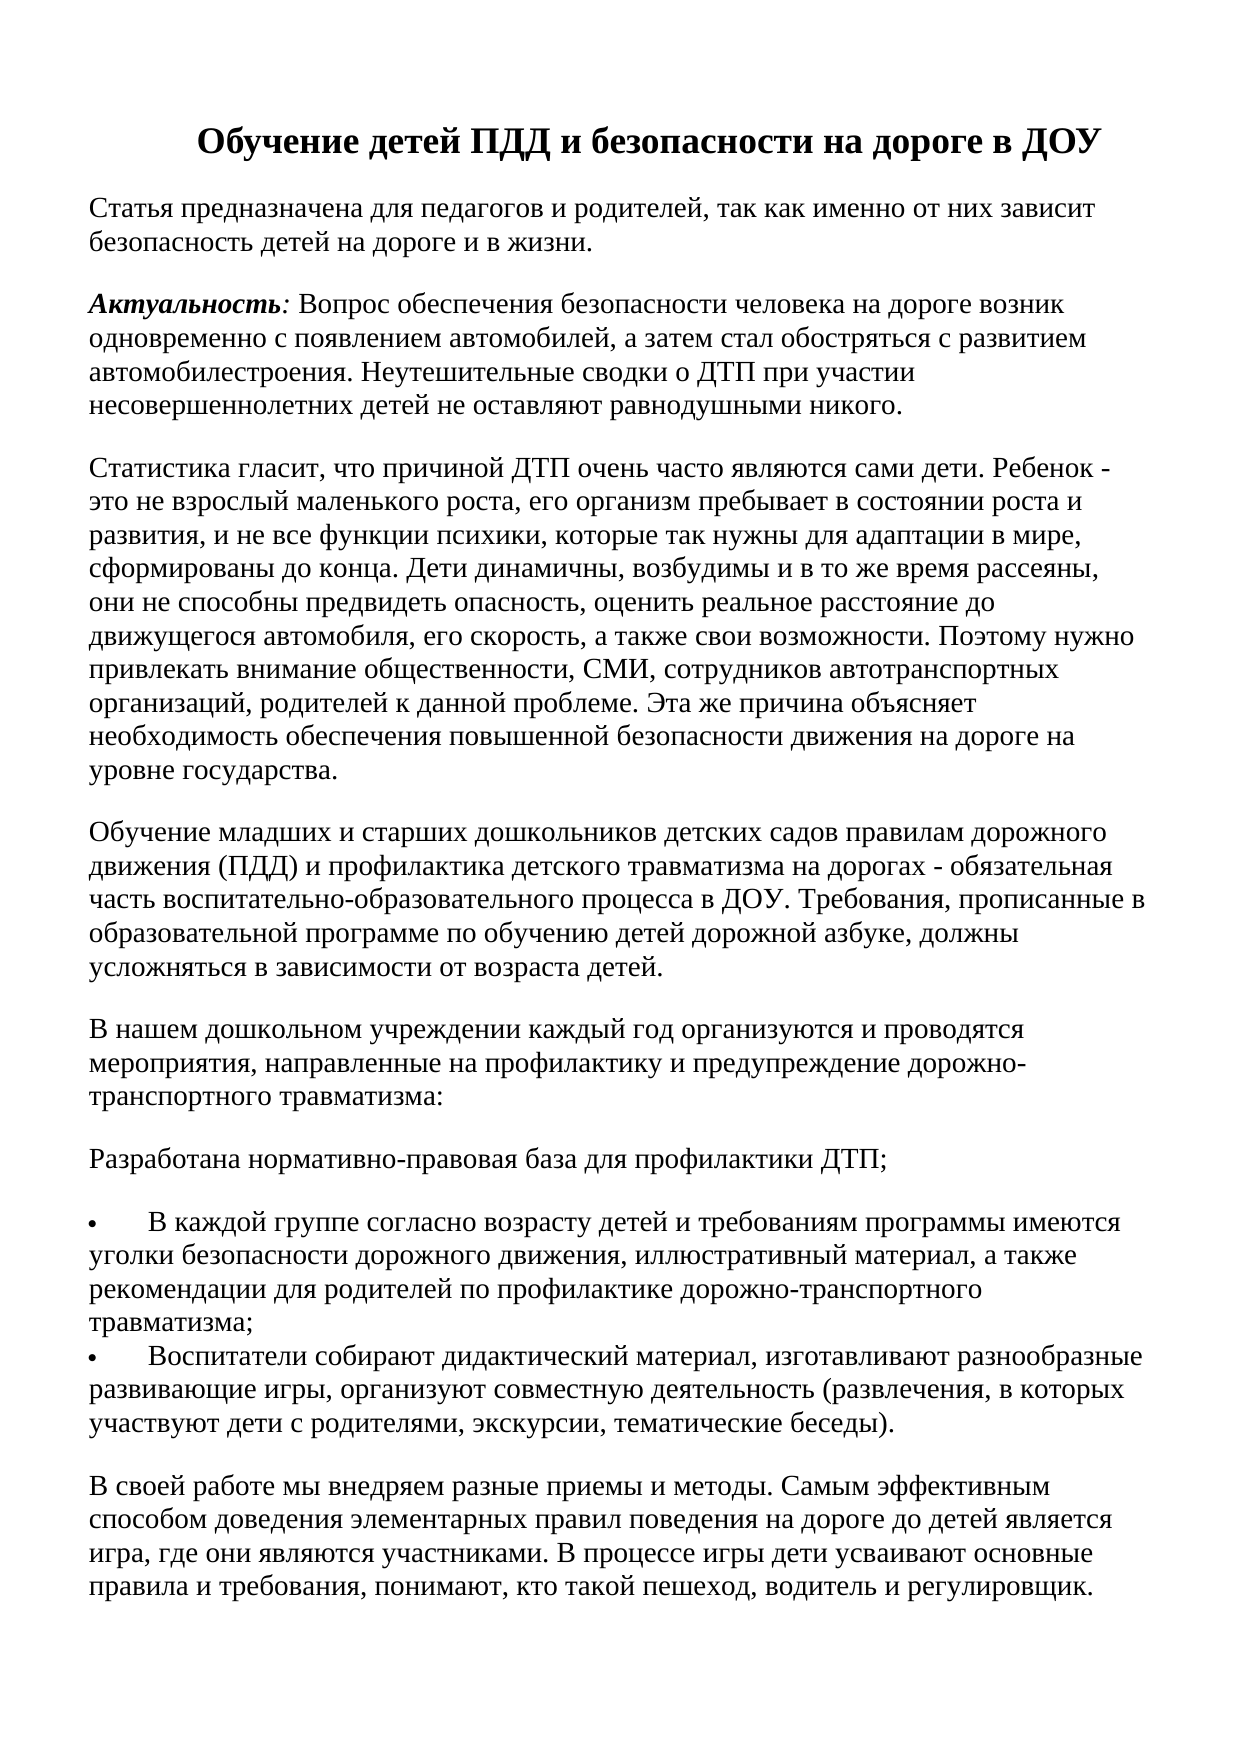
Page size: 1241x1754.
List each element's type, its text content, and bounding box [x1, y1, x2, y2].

text В своей работе мы внедряем разные приемы и методы. Самым эффективным способом доведения элементарных правил поведения на дороге до детей является игра, где они являются участниками. В процессе игры дети усваивают основные правила и требования, понимают, кто такой пешеход, водитель и регулировщик. [89, 1468, 1152, 1602]
text Обучение детей ПДД и безопасности на дороге в ДОУ [148, 118, 1152, 161]
list Воспитатели собирают дидактический материал, изготавливают разнообразные развивающие игры, организуют совместную деятельность (развлечения, в которых участвуют дети с родителями, экскурсии, тематические беседы). [89, 1338, 1152, 1439]
list В каждой группе согласно возрасту детей и требованиям программы имеются уголки безопасности дорожного движения, иллюстративный материал, а также рекомендации для родителей по профилактике дорожно-транспортного травматизма; [89, 1204, 1152, 1338]
text Обучение младших и старших дошкольников детских садов правилам дорожного движения (ПДД) и профилактика детского травматизма на дорогах - обязательная часть воспитательно-образовательного процесса в ДОУ. Требования, прописанные в образовательной программе по обучению детей дорожной азбуке, должны усложняться в зависимости от возраста детей. [89, 814, 1152, 982]
text В нашем дошкольном учреждении каждый год организуются и проводятся мероприятия, направленные на профилактику и предупреждение дорожно-транспортного травматизма: [89, 1011, 1152, 1112]
text Разработана нормативно-правовая база для профилактики ДТП; [89, 1141, 1152, 1175]
text Актуальность: Вопрос обеспечения безопасности человека на дороге возник одновременно с появлением автомобилей, а затем стал обостряться с развитием автомобилестроения. Неутешительные сводки о ДТП при участии несовершеннолетних детей не оставляют равнодушными никого. [89, 287, 1152, 421]
text Статистика гласит, что причиной ДТП очень часто являются сами дети. Ребенок - это не взрослый маленького роста, его организм пребывает в состоянии роста и развития, и не все функции психики, которые так нужны для адаптации в мире, сформированы до конца. Дети динамичны, возбудимы и в то же время рассеяны, они не способны предвидеть опасность, оценить реальное расстояние до движущегося автомобиля, его скорость, а также свои возможности. Поэтому нужно привлекать внимание общественности, СМИ, сотрудников автотранспортных организаций, родителей к данной проблеме. Эта же причина объясняет необходимость обеспечения повышенной безопасности движения на дороге на уровне государства. [89, 450, 1152, 785]
text Статья предназначена для педагогов и родителей, так как именно от них зависит безопасность детей на дороге и в жизни. [89, 190, 1152, 257]
